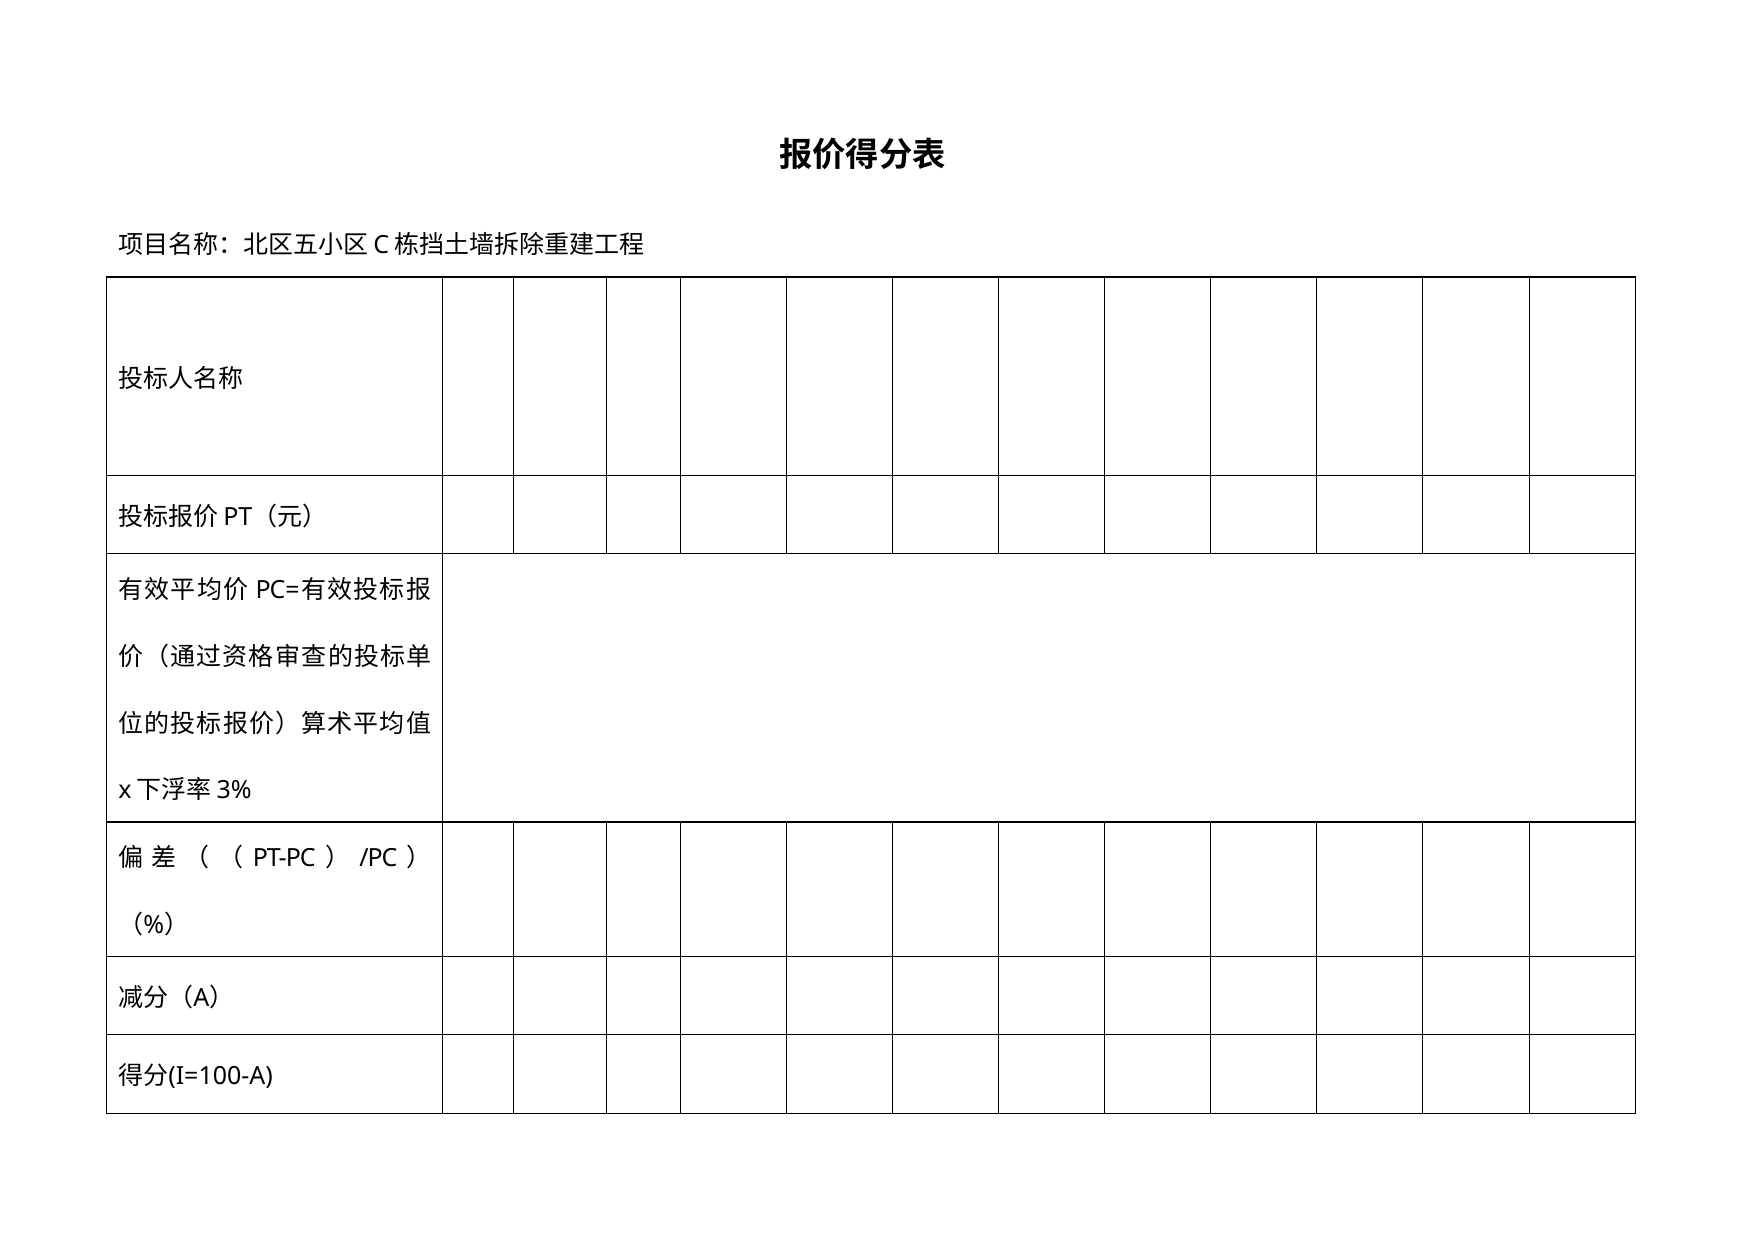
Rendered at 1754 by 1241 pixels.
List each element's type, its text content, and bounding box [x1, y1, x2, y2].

table_cell [1105, 823, 1210, 956]
table_cell [999, 823, 1104, 956]
table_cell [787, 1035, 892, 1112]
table_cell [1423, 823, 1529, 956]
table_cell [514, 957, 606, 1034]
table_cell [1423, 476, 1529, 553]
table_cell [1317, 957, 1422, 1034]
table_cell [1317, 823, 1422, 956]
table_header [999, 278, 1104, 475]
table_cell [999, 476, 1104, 553]
table_header [514, 278, 606, 475]
table_cell [1105, 476, 1210, 553]
table_cell 偏差（（PT-PC）/PC）（%） [107, 823, 442, 956]
table_cell [893, 823, 998, 956]
table_header [1211, 278, 1316, 475]
table_cell [1211, 957, 1316, 1034]
table_cell [893, 1035, 998, 1112]
table_header [1530, 278, 1635, 475]
table_cell [443, 554, 1635, 821]
table_cell 得分(I=100-A) [107, 1035, 442, 1112]
table_cell [893, 957, 998, 1034]
table_cell [787, 823, 892, 956]
table_header [443, 278, 513, 475]
table_cell [443, 1035, 513, 1112]
text 报价得分表 [118, 118, 1606, 185]
table_cell [787, 476, 892, 553]
table_cell [681, 476, 786, 553]
table_header [1105, 278, 1210, 475]
table_cell [1211, 476, 1316, 553]
table_cell [607, 823, 680, 956]
table_cell [1423, 957, 1529, 1034]
table_cell [787, 957, 892, 1034]
table_header [1423, 278, 1529, 475]
table_cell [443, 957, 513, 1034]
table_cell 有效平均价PC=有效投标报价（通过资格审查的投标单位的投标报价）算术平均值x下浮率3% [107, 554, 442, 821]
table_cell [607, 1035, 680, 1112]
table_header [607, 278, 680, 475]
table_cell [681, 957, 786, 1034]
table_cell [1211, 823, 1316, 956]
table_cell [607, 476, 680, 553]
text 项目名称：北区五小区C栋挡土墙拆除重建工程 [118, 209, 1606, 276]
table_cell [1530, 1035, 1635, 1112]
table_cell [1317, 476, 1422, 553]
table_cell [443, 823, 513, 956]
table_cell [1211, 1035, 1316, 1112]
table_cell 投标报价PT（元） [107, 476, 442, 553]
table_header [1317, 278, 1422, 475]
table_cell [607, 957, 680, 1034]
table_cell 减分（A） [107, 957, 442, 1034]
table_header [681, 278, 786, 475]
table_cell [681, 823, 786, 956]
table_cell [999, 957, 1104, 1034]
table_cell [443, 476, 513, 553]
table_cell [1530, 957, 1635, 1034]
table_header [787, 278, 892, 475]
table_header 投标人名称 [107, 278, 442, 475]
table_cell [893, 476, 998, 553]
table_cell [1105, 957, 1210, 1034]
table_cell [1530, 476, 1635, 553]
table_cell [1530, 823, 1635, 956]
table_cell [514, 476, 606, 553]
table_cell [999, 1035, 1104, 1112]
table_cell [1105, 1035, 1210, 1112]
table_cell [1317, 1035, 1422, 1112]
table_header [893, 278, 998, 475]
table_cell [514, 1035, 606, 1112]
table_cell [1423, 1035, 1529, 1112]
table_cell [681, 1035, 786, 1112]
table_cell [514, 823, 606, 956]
